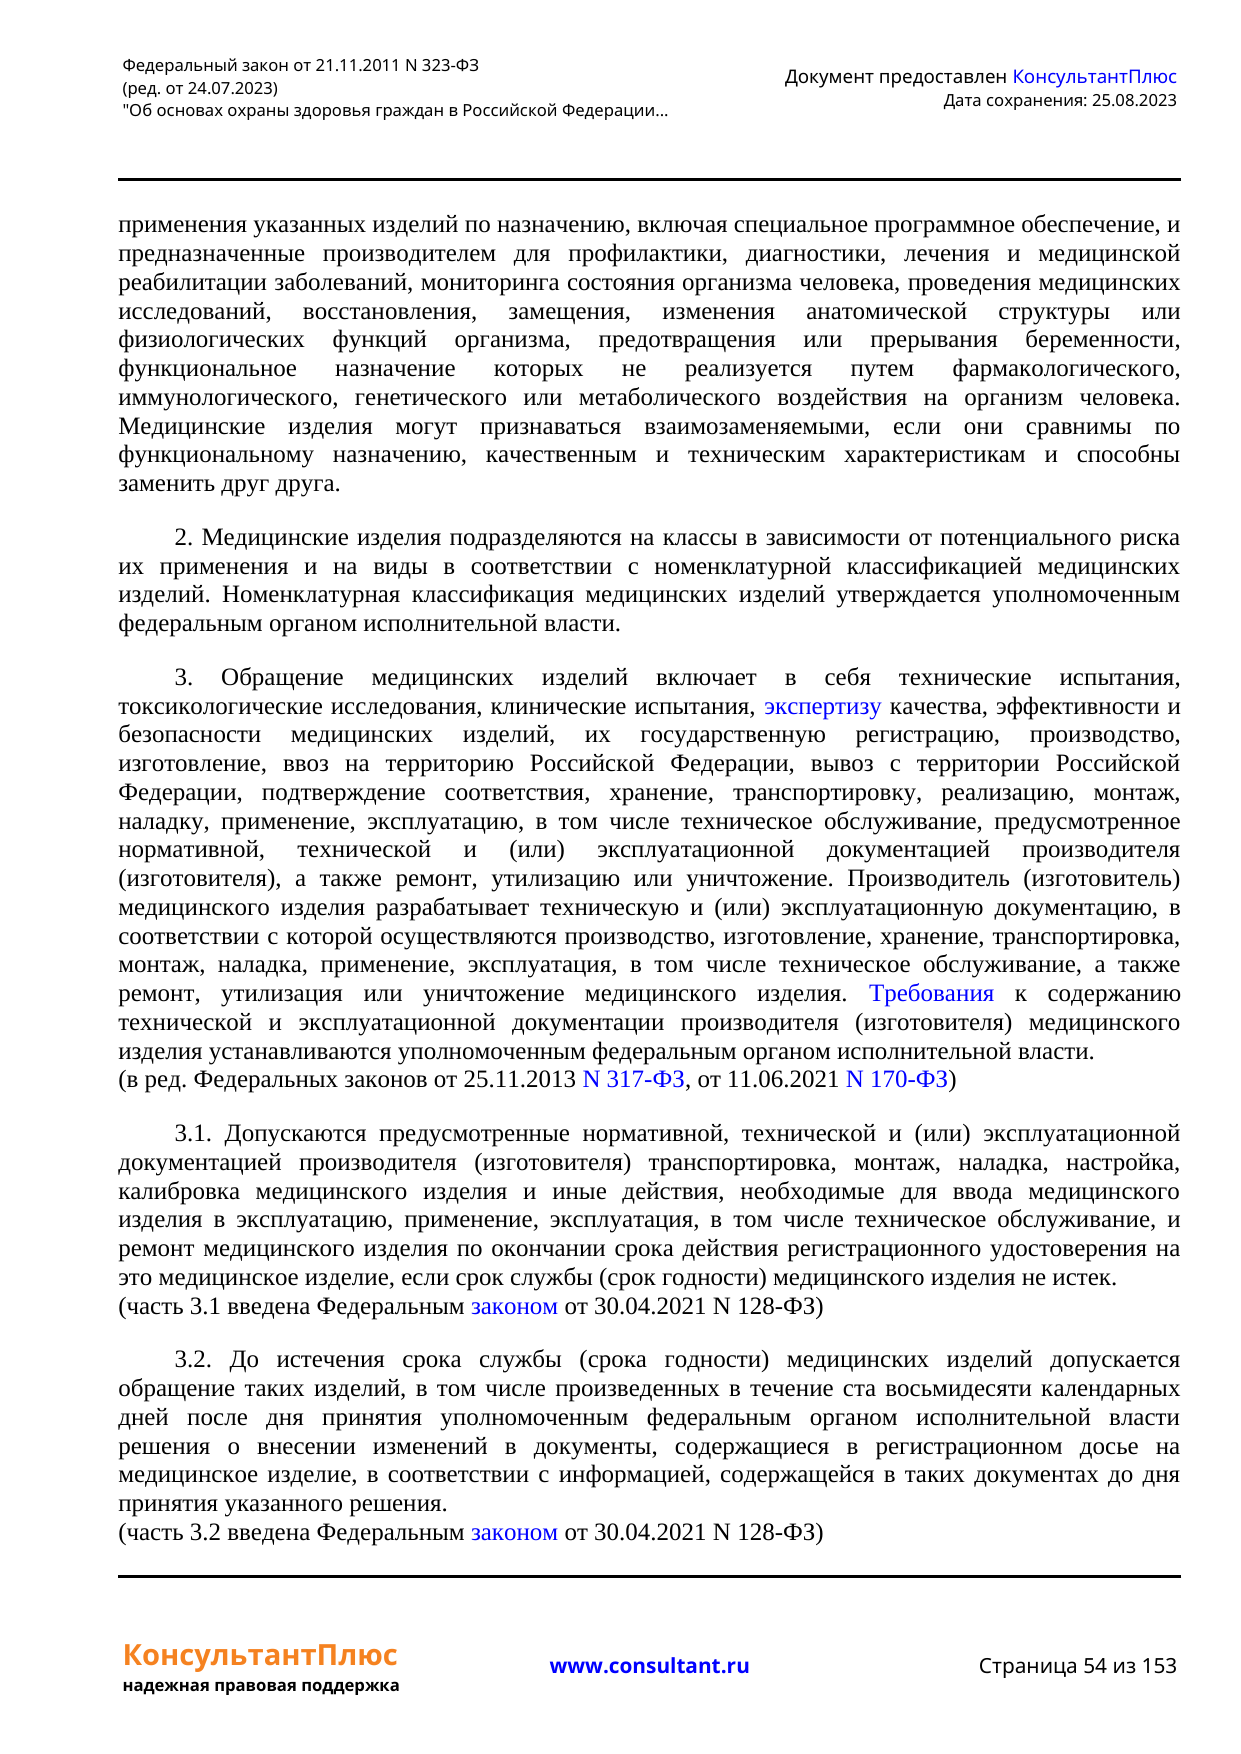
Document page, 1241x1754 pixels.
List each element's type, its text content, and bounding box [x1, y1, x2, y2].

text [118, 209, 1181, 497]
text (в ред. Федеральных законов от 25.11.2013 N 317-ФЗ, от 11.06.2021 N 170-ФЗ) [118, 1064, 1181, 1093]
text 2. Медицинские изделия подразделяются на классы в зависимости от потенциального риска их применения и на виды в соответствии с номенклатурной классификацией медицинских изделий. Номенклатурная классификация медицинских изделий утверждается уполномоченным федеральным органом исполнительной власти. [118, 522, 1181, 637]
text (часть 3.1 введена Федеральным законом от 30.04.2021 N 128-ФЗ) [118, 1291, 1181, 1319]
text 3.1. Допускаются предусмотренные нормативной, технической и (или) эксплуатационной документацией производителя (изготовителя) транспортировка, монтаж, наладка, настройка, калибровка медицинского изделия и иные действия, необходимые для ввода медицинского изделия в эксплуатацию, применение, эксплуатация, в том числе техническое обслуживание, и ремонт медицинского изделия по окончании срока действия регистрационного удостоверения на это медицинское изделие, если срок службы (срок годности) медицинского изделия не истек. [118, 1118, 1181, 1291]
text 3. Обращение медицинских изделий включает в себя технические испытания, токсикологические исследования, клинические испытания, экспертизу качества, эффективности и безопасности медицинских изделий, их государственную регистрацию, производство, изготовление, ввоз на территорию Российской Федерации, вывоз с территории Российской Федерации, подтверждение соответствия, хранение, транспортировку, реализацию, монтаж, наладку, применение, эксплуатацию, в том числе техническое обслуживание, предусмотренное нормативной, технической и (или) эксплуатационной документацией производителя (изготовителя), а также ремонт, утилизацию или уничтожение. Производитель (изготовитель) медицинского изделия разрабатывает техническую и (или) эксплуатационную документацию, в соответствии с которой осуществляются производство, изготовление, хранение, транспортировка, монтаж, наладка, применение, эксплуатация, в том числе техническое обслуживание, а также ремонт, утилизация или уничтожение медицинского изделия. Требования к содержанию технической и эксплуатационной документации производителя (изготовителя) медицинского изделия устанавливаются уполномоченным федеральным органом исполнительной власти. [118, 662, 1181, 1064]
text (часть 3.2 введена Федеральным законом от 30.04.2021 N 128-ФЗ) [118, 1517, 1181, 1546]
text 3.2. До истечения срока службы (срока годности) медицинских изделий допускается обращение таких изделий, в том числе произведенных в течение ста восьмидесяти календарных дней после дня принятия уполномоченным федеральным органом исполнительной власти решения о внесении изменений в документы, содержащиеся в регистрационном досье на медицинское изделие, в соответствии с информацией, содержащейся в таких документах до дня принятия указанного решения. [118, 1344, 1181, 1517]
